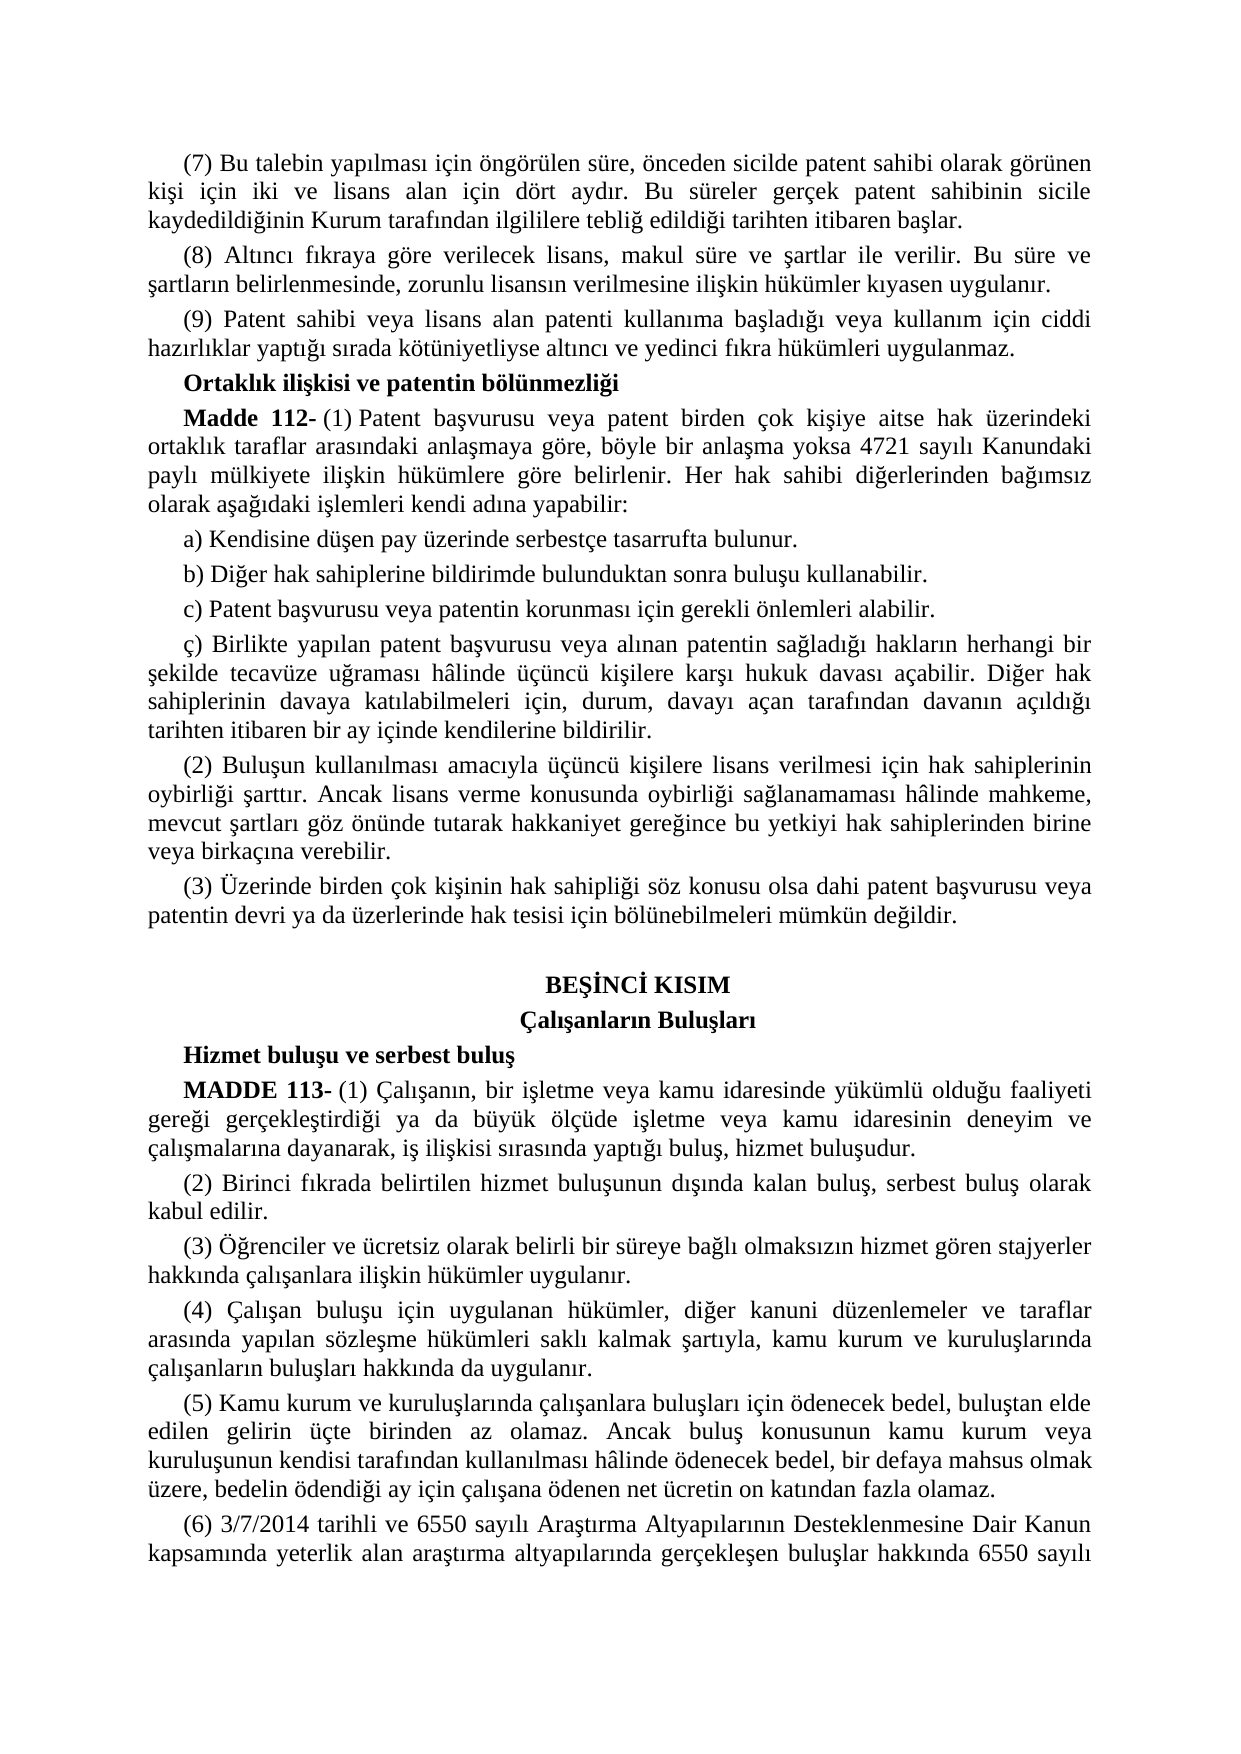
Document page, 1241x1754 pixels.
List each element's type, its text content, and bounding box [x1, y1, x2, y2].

text (3) Üzerinde birden çok kişinin hak sahipliği söz konusu olsa dahi patent başvurusu veya patentin devri ya da üzerlerinde hak tesisi için bölünebilmeleri mümkün değildir. [148, 871, 1093, 929]
text Madde 112- (1) Patent başvurusu veya patent birden çok kişiye aitse hak üzerindeki ortaklık taraflar arasındaki anlaşmaya göre, böyle bir anlaşma yoksa 4721 sayılı Kanundaki paylı mülkiyete ilişkin hükümlere göre belirlenir. Her hak sahibi diğerlerinden bağımsız olarak aşağıdaki işlemleri kendi adına yapabilir: [148, 403, 1093, 518]
text Hizmet buluşu ve serbest buluş [148, 1040, 1093, 1069]
text (4) Çalışan buluşu için uygulanan hükümler, diğer kanuni düzenlemeler ve taraflar arasında yapılan sözleşme hükümleri saklı kalmak şartıyla, kamu kurum ve kuruluşlarında çalışanların buluşları hakkında da uygulanır. [148, 1295, 1093, 1381]
text a) Kendisine düşen pay üzerinde serbestçe tasarrufta bulunur. [148, 524, 1093, 553]
text Ortaklık ilişkisi ve patentin bölünmezliği [148, 368, 1093, 396]
text (5) Kamu kurum ve kuruluşlarında çalışanlara buluşları için ödenecek bedel, buluştan elde edilen gelirin üçte birinden az olamaz. Ancak buluş konusunun kamu kurum veya kuruluşunun kendisi tarafından kullanılması hâlinde ödenecek bedel, bir defaya mahsus olmak üzere, bedelin ödendiği ay için çalışana ödenen net ücretin on katından fazla olamaz. [148, 1388, 1093, 1503]
text ç) Birlikte yapılan patent başvurusu veya alınan patentin sağladığı hakların herhangi bir şekilde tecavüze uğraması hâlinde üçüncü kişilere karşı hukuk davası açabilir. Diğer hak sahiplerinin davaya katılabilmeleri için, durum, davayı açan tarafından davanın açıldığı tarihten itibaren bir ay içinde kendilerine bildirilir. [148, 629, 1093, 744]
text (9) Patent sahibi veya lisans alan patenti kullanıma başladığı veya kullanım için ciddi hazırlıklar yaptığı sırada kötüniyetliyse altıncı ve yedinci fıkra hükümleri uygulanmaz. [148, 304, 1093, 361]
text MADDE 113- (1) Çalışanın, bir işletme veya kamu idaresinde yükümlü olduğu faaliyeti gereği gerçekleştirdiği ya da büyük ölçüde işletme veya kamu idaresinin deneyim ve çalışmalarına dayanarak, iş ilişkisi sırasında yaptığı buluş, hizmet buluşudur. [148, 1075, 1093, 1161]
text (8) Altıncı fıkraya göre verilecek lisans, makul süre ve şartlar ile verilir. Bu süre ve şartların belirlenmesinde, zorunlu lisansın verilmesine ilişkin hükümler kıyasen uygulanır. [148, 240, 1093, 298]
text BEŞİNCİ KISIM [148, 970, 1093, 999]
text (2) Buluşun kullanılması amacıyla üçüncü kişilere lisans verilmesi için hak sahiplerinin oybirliği şarttır. Ancak lisans verme konusunda oybirliği sağlanamaması hâlinde mahkeme, mevcut şartları göz önünde tutarak hakkaniyet gereğince bu yetkiyi hak sahiplerinden birine veya birkaçına verebilir. [148, 750, 1093, 865]
text b) Diğer hak sahiplerine bildirimde bulunduktan sonra buluşu kullanabilir. [148, 559, 1093, 588]
text (2) Birinci fıkrada belirtilen hizmet buluşunun dışında kalan buluş, serbest buluş olarak kabul edilir. [148, 1168, 1093, 1225]
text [148, 1509, 1093, 1566]
text (7) Bu talebin yapılması için öngörülen süre, önceden sicilde patent sahibi olarak görünen kişi için iki ve lisans alan için dört aydır. Bu süreler gerçek patent sahibinin sicile kaydedildiğinin Kurum tarafından ilgililere tebliğ edildiği tarihten itibaren başlar. [148, 148, 1093, 234]
text c) Patent başvurusu veya patentin korunması için gerekli önlemleri alabilir. [148, 594, 1093, 623]
text (3) Öğrenciler ve ücretsiz olarak belirli bir süreye bağlı olmaksızın hizmet gören stajyerler hakkında çalışanlara ilişkin hükümler uygulanır. [148, 1231, 1093, 1289]
text Çalışanların Buluşları [148, 1005, 1093, 1034]
